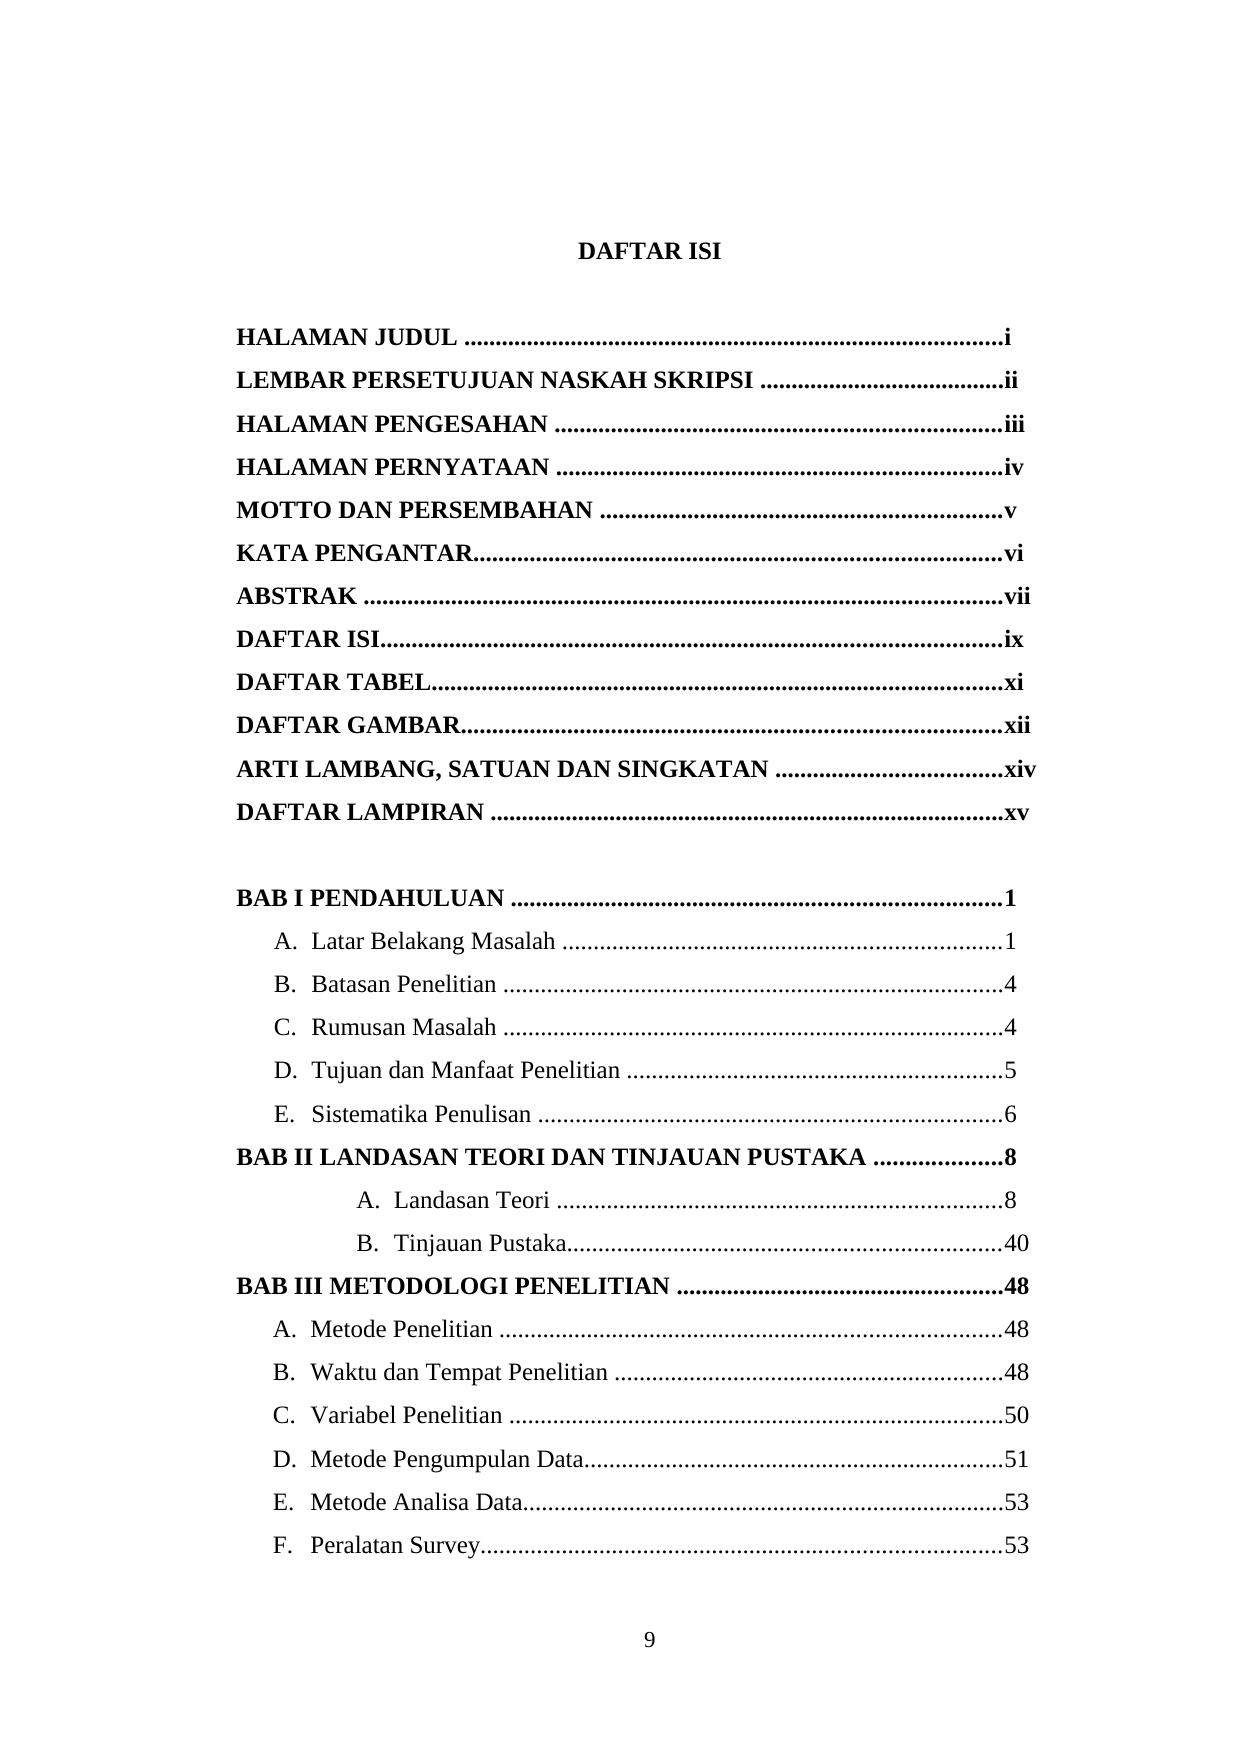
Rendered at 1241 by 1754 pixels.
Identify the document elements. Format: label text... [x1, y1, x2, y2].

subtitle BAB I PENDAHULUAN 1 [236, 883, 1063, 912]
subtitle Rumusan Masalah 4 [274, 1012, 1063, 1041]
subtitle Variabel Penelitian 50 [273, 1401, 1063, 1429]
subtitle DAFTAR ISI ix [236, 624, 1063, 653]
subtitle Tujuan dan Manfaat Penelitian 5 [274, 1056, 1063, 1084]
subtitle KATA PENGANTAR vi [236, 538, 1063, 567]
subtitle ABSTRAK vii [236, 581, 1063, 610]
subtitle Latar Belakang Masalah 1 [274, 926, 1063, 955]
subtitle HALAMAN JUDUL i [236, 322, 1063, 351]
subtitle DAFTAR TABEL xi [236, 667, 1063, 696]
subtitle MOTTO DAN PERSEMBAHAN v [236, 495, 1063, 524]
subtitle Peralatan Survey 53 [273, 1530, 1063, 1559]
subtitle DAFTAR LAMPIRAN xv [236, 797, 1063, 826]
subtitle Waktu dan Tempat Penelitian 48 [273, 1357, 1063, 1386]
subtitle LEMBAR PERSETUJUAN NASKAH SKRIPSI ii [236, 366, 1063, 394]
subtitle Metode Pengumpulan Data 51 [273, 1444, 1063, 1472]
subtitle DAFTAR GAMBAR xii [236, 711, 1063, 739]
subtitle ARTI LAMBANG, SATUAN DAN SINGKATAN xiv [236, 754, 1063, 782]
subtitle Sistematika Penulisan 6 [274, 1099, 1063, 1127]
subtitle Batasan Penelitian 4 [274, 969, 1063, 998]
subtitle Landasan Teori 8 [356, 1185, 1063, 1214]
subtitle Metode Analisa Data 53 [273, 1487, 1063, 1516]
subtitle Tinjauan Pustaka 40 [356, 1228, 1063, 1257]
subtitle DAFTAR ISI [236, 236, 1063, 265]
subtitle BAB III METODOLOGI PENELITIAN 48 [236, 1271, 1063, 1300]
subtitle BAB II LANDASAN TEORI DAN TINJAUAN PUSTAKA 8 [236, 1142, 1063, 1171]
subtitle Metode Penelitian 48 [273, 1314, 1063, 1343]
subtitle HALAMAN PENGESAHAN iii [236, 409, 1063, 437]
subtitle HALAMAN PERNYATAAN iv [236, 452, 1063, 481]
